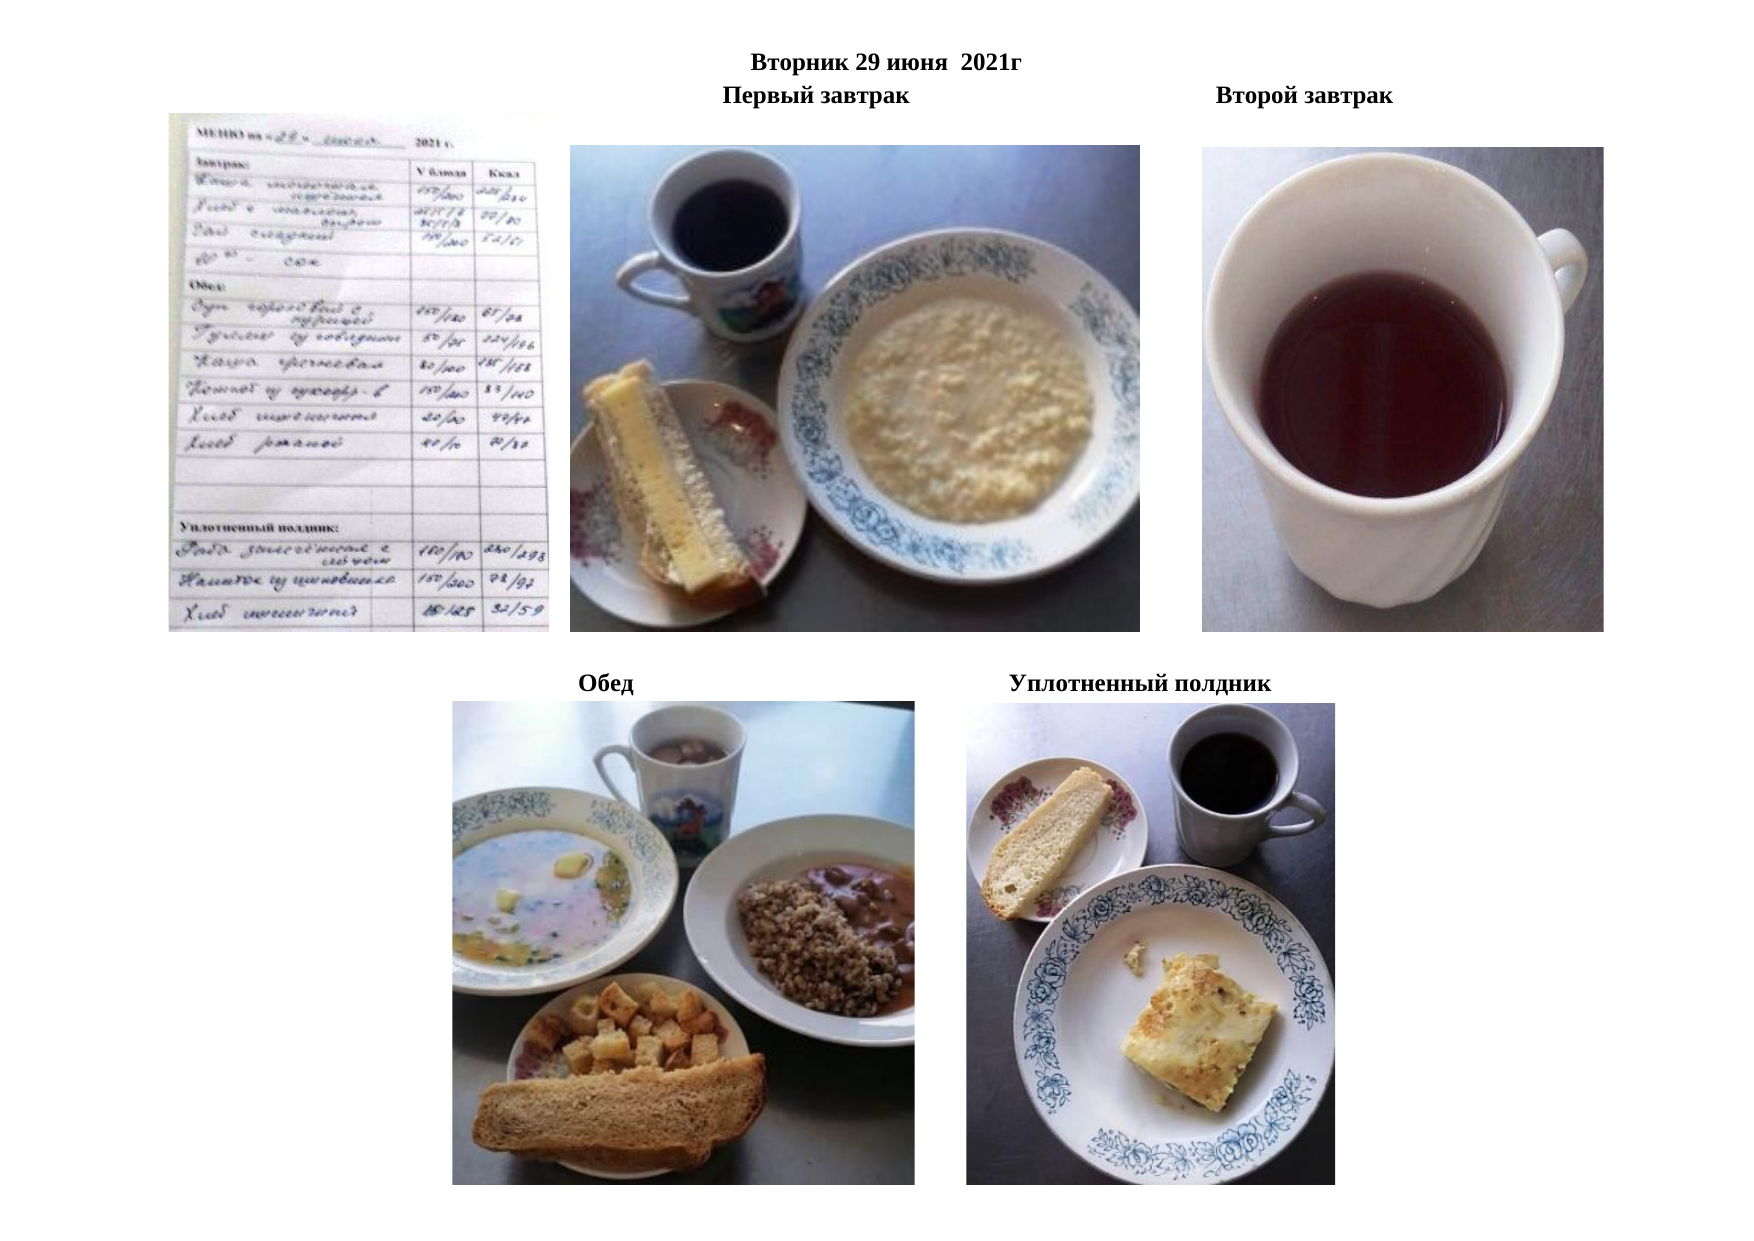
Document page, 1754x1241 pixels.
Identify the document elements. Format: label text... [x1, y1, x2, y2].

text Первый завтрак Второй завтрак [59, 80, 1713, 109]
picture [1202, 147, 1604, 632]
picture [966, 703, 1336, 1185]
picture [452, 701, 915, 1185]
text Обед Уплотненный полдник [59, 668, 1713, 697]
text Вторник 29 июня 2021г [59, 47, 1713, 76]
picture [570, 145, 1140, 632]
picture [168, 113, 550, 632]
